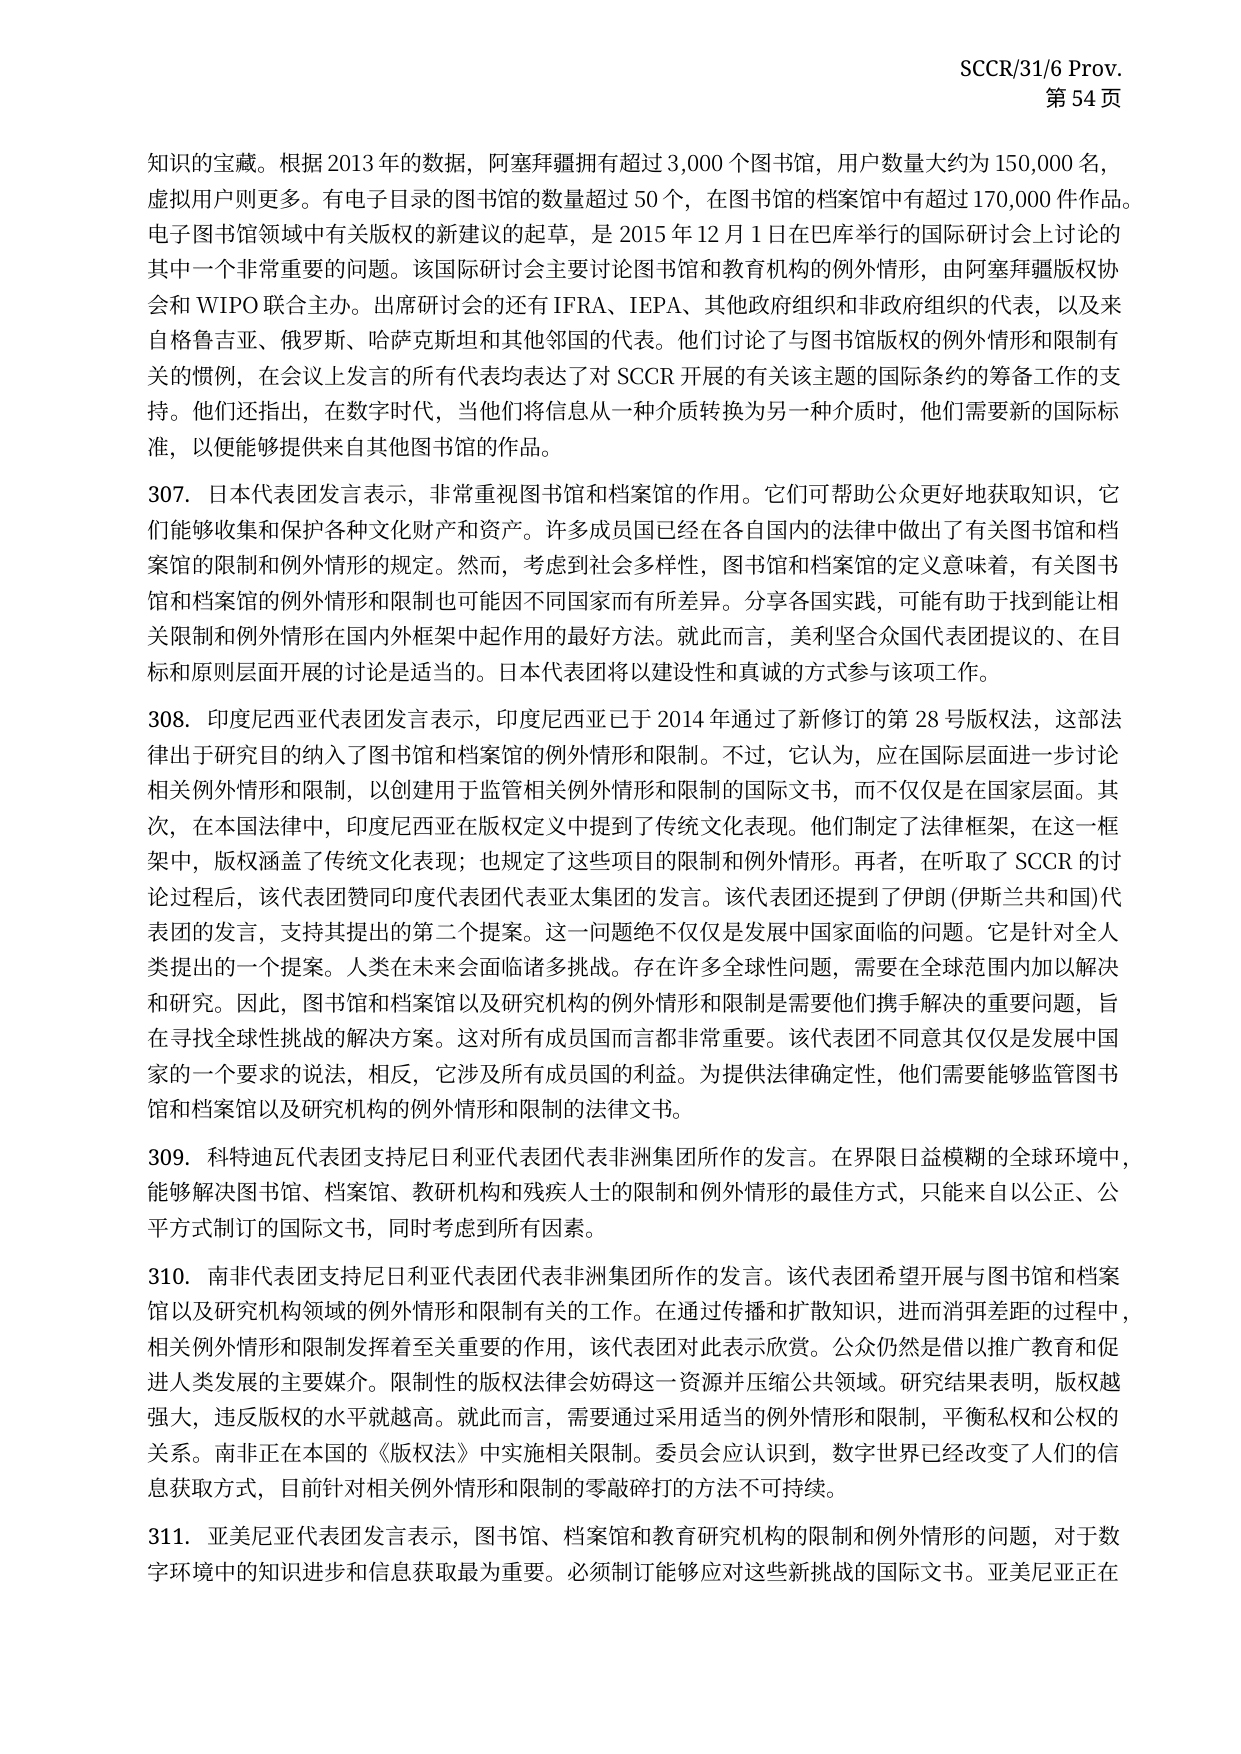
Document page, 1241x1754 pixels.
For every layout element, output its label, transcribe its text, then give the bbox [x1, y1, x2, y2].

list 南非代表团支持尼日利亚代表团代表非洲集团所作的发言。该代表团希望开展与图书馆和档案馆以及研究机构领域的例外情形和限制有关的工作。在通过传播和扩散知识，进而消弭差距的过程中，相关例外情形和限制发挥着至关重要的作用，该代表团对此表示欣赏。公众仍然是借以推广教育和促进人类发展的主要媒介。限制性的版权法律会妨碍这一资源并压缩公共领域。研究结果表明，版权越强大，违反版权的水平就越高。就此而言，需要通过采用适当的例外情形和限制，平衡私权和公权的关系。南非正在本国的《版权法》中实施相关限制。委员会应认识到，数字世界已经改变了人们的信息获取方式，目前针对相关例外情形和限制的零敲碎打的方法不可持续。 [148, 1255, 1122, 1503]
list 日本代表团发言表示，非常重视图书馆和档案馆的作用。它们可帮助公众更好地获取知识，它们能够收集和保护各种文化财产和资产。许多成员国已经在各自国内的法律中做出了有关图书馆和档案馆的限制和例外情形的规定。然而，考虑到社会多样性，图书馆和档案馆的定义意味着，有关图书馆和档案馆的例外情形和限制也可能因不同国家而有所差异。分享各国实践，可能有助于找到能让相关限制和例外情形在国内外框架中起作用的最好方法。就此而言，美利坚合众国代表团提议的、在目标和原则层面开展的讨论是适当的。日本代表团将以建设性和真诚的方式参与该项工作。 [148, 474, 1122, 686]
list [148, 1515, 1122, 1586]
list 印度尼西亚代表团发言表示，印度尼西亚已于2014年通过了新修订的第28号版权法，这部法律出于研究目的纳入了图书馆和档案馆的例外情形和限制。不过，它认为，应在国际层面进一步讨论相关例外情形和限制，以创建用于监管相关例外情形和限制的国际文书，而不仅仅是在国家层面。其次，在本国法律中，印度尼西亚在版权定义中提到了传统文化表现。他们制定了法律框架，在这一框架中，版权涵盖了传统文化表现；也规定了这些项目的限制和例外情形。再者，在听取了SCCR的讨论过程后，该代表团赞同印度代表团代表亚太集团的发言。该代表团还提到了伊朗(伊斯兰共和国)代表团的发言，支持其提出的第二个提案。这一问题绝不仅仅是发展中国家面临的问题。它是针对全人类提出的一个提案。人类在未来会面临诸多挑战。存在许多全球性问题，需要在全球范围内加以解决和研究。因此，图书馆和档案馆以及研究机构的例外情形和限制是需要他们携手解决的重要问题，旨在寻找全球性挑战的解决方案。这对所有成员国而言都非常重要。该代表团不同意其仅仅是发展中国家的一个要求的说法，相反，它涉及所有成员国的利益。为提供法律确定性，他们需要能够监管图书馆和档案馆以及研究机构的例外情形和限制的法律文书。 [148, 699, 1122, 1124]
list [148, 142, 1122, 461]
list 科特迪瓦代表团支持尼日利亚代表团代表非洲集团所作的发言。在界限日益模糊的全球环境中，能够解决图书馆、档案馆、教研机构和残疾人士的限制和例外情形的最佳方式，只能来自以公正、公平方式制订的国际文书，同时考虑到所有因素。 [148, 1136, 1122, 1242]
